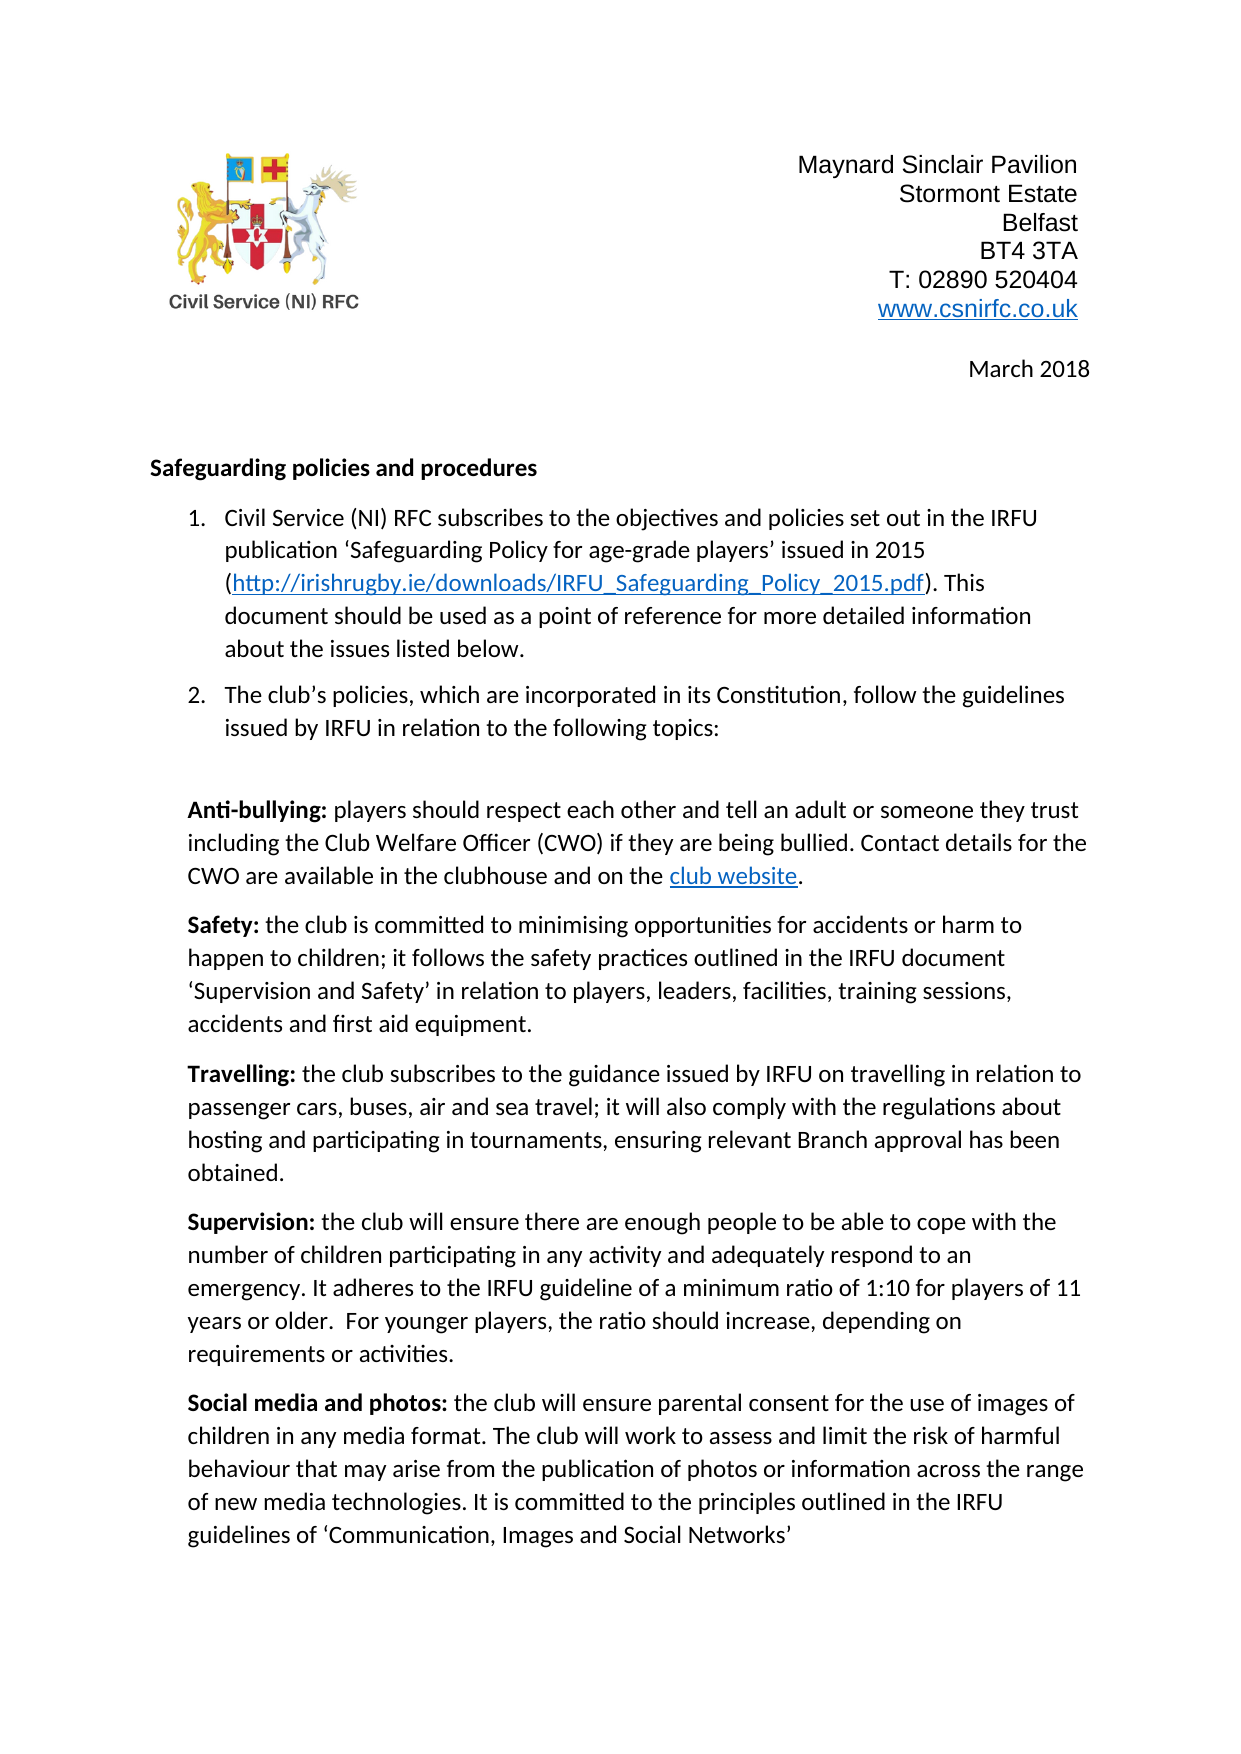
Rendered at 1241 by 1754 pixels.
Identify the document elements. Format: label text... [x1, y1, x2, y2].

text March 2018 [150, 353, 1090, 383]
list The club’s policies, which are incorporated in its Constitution, follow the guidelines issued by IRFU in relation to the following topics: [187, 679, 1090, 742]
text Supervision: the club will ensure there are enough people to be able to cope with the number of children participating in any activity and adequately respond to an emergency. It adheres to the IRFU guideline of a minimum ratio of 1:10 for players of 11 years or older. For younger players, the ratio should increase, depending on requirements or activities. [187, 1206, 1090, 1368]
text Anti-bullying: players should respect each other and tell an adult or someone they trust including the Club Welfare Officer (CWO) if they are being bullied. Contact details for the CWO are available in the clubhouse and on the club website. [187, 794, 1090, 891]
text Safety: the club is committed to minimising opportunities for accidents or harm to happen to children; it follows the safety practices outlined in the IRFU document ‘Supervision and Safety’ in relation to players, leaders, facilities, training sessions, accidents and first aid equipment. [187, 910, 1090, 1039]
text Travelling: the club subscribes to the guidance issued by IRFU on travelling in relation to passenger cars, buses, air and sea travel; it will also comply with the regulations about hosting and participating in tournaments, ensuring relevant Branch approval has been obtained. [187, 1058, 1090, 1187]
list Civil Service (NI) RFC subscribes to the objectives and policies set out in the IRFU publication ‘Safeguarding Policy for age-grade players’ issued in 2015 (http://irishrugby.ie/downloads/IRFU_Safeguarding_Policy_2015.pdf). This document should be used as a point of reference for more detailed information about the issues listed below. [187, 502, 1090, 664]
table_header Maynard Sinclair Pavilion Stormont Estate Belfast BT4 3TA T: 02890 520404 www.csnirfc.co.uk [620, 150, 1089, 353]
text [187, 1388, 1090, 1550]
text Safeguarding policies and procedures [150, 452, 1090, 483]
picture [161, 150, 365, 320]
table_header [150, 150, 619, 353]
